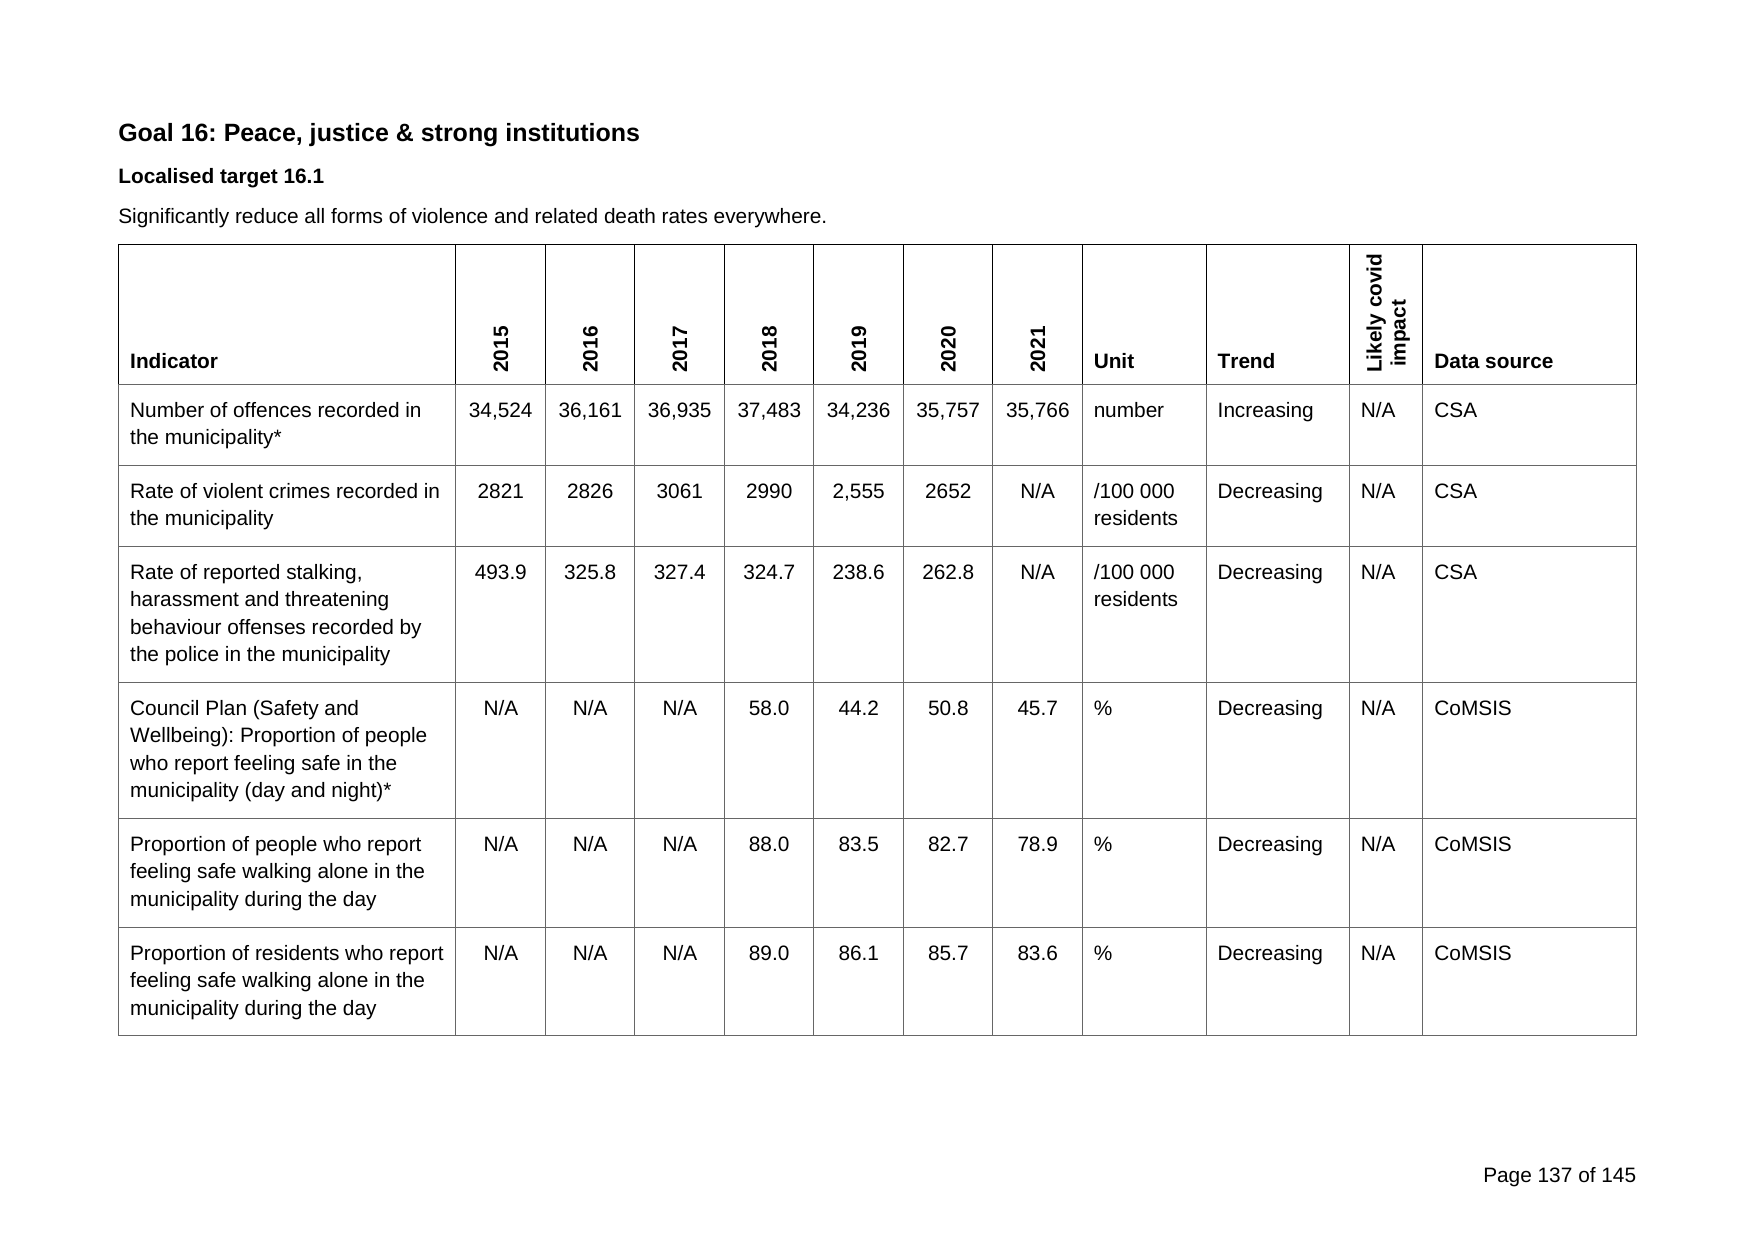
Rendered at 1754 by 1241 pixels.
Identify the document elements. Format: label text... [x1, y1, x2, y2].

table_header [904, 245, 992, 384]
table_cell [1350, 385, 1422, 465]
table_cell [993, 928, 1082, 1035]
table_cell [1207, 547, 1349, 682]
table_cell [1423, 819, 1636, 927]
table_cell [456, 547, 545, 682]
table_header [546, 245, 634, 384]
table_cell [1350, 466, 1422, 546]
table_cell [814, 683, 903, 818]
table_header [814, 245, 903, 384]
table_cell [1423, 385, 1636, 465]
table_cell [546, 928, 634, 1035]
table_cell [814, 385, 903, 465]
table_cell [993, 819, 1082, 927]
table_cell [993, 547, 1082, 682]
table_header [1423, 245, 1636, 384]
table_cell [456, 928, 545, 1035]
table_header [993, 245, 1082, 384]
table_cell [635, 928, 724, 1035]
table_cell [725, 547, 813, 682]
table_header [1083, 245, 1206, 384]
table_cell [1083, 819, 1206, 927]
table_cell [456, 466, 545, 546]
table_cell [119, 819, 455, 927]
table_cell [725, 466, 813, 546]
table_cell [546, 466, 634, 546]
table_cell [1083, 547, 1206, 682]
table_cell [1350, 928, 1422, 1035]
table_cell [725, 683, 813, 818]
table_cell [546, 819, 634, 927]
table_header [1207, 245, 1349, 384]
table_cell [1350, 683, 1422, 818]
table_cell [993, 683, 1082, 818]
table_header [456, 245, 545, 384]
subtitle Goal 16: Peace, justice & strong institutions [118, 118, 1636, 147]
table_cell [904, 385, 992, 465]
subtitle Localised target 16.1 [118, 164, 1636, 188]
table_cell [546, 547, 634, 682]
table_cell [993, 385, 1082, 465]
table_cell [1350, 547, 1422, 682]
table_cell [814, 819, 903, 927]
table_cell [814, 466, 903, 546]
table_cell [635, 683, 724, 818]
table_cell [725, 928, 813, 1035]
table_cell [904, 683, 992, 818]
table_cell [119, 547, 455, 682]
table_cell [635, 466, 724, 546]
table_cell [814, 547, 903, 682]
text Significantly reduce all forms of violence and related death rates everywhere. [118, 204, 1636, 228]
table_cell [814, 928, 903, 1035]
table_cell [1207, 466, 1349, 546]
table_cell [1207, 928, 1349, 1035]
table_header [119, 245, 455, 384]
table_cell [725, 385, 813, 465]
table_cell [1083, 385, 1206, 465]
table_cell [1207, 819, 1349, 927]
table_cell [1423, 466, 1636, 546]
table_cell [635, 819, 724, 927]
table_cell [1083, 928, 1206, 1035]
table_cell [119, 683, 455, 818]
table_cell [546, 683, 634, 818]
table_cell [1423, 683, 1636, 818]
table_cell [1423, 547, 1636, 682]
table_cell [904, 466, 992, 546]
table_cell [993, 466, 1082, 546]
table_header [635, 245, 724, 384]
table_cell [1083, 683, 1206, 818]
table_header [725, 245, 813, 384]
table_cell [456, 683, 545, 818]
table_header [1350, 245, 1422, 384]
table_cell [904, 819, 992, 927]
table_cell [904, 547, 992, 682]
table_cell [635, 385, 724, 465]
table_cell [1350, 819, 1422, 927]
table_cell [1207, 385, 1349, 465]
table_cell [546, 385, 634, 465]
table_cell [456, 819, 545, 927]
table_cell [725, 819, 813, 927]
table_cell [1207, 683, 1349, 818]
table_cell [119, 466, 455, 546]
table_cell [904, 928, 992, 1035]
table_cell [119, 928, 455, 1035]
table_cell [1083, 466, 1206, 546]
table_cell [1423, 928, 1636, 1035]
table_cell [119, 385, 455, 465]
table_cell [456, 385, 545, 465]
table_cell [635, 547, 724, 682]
